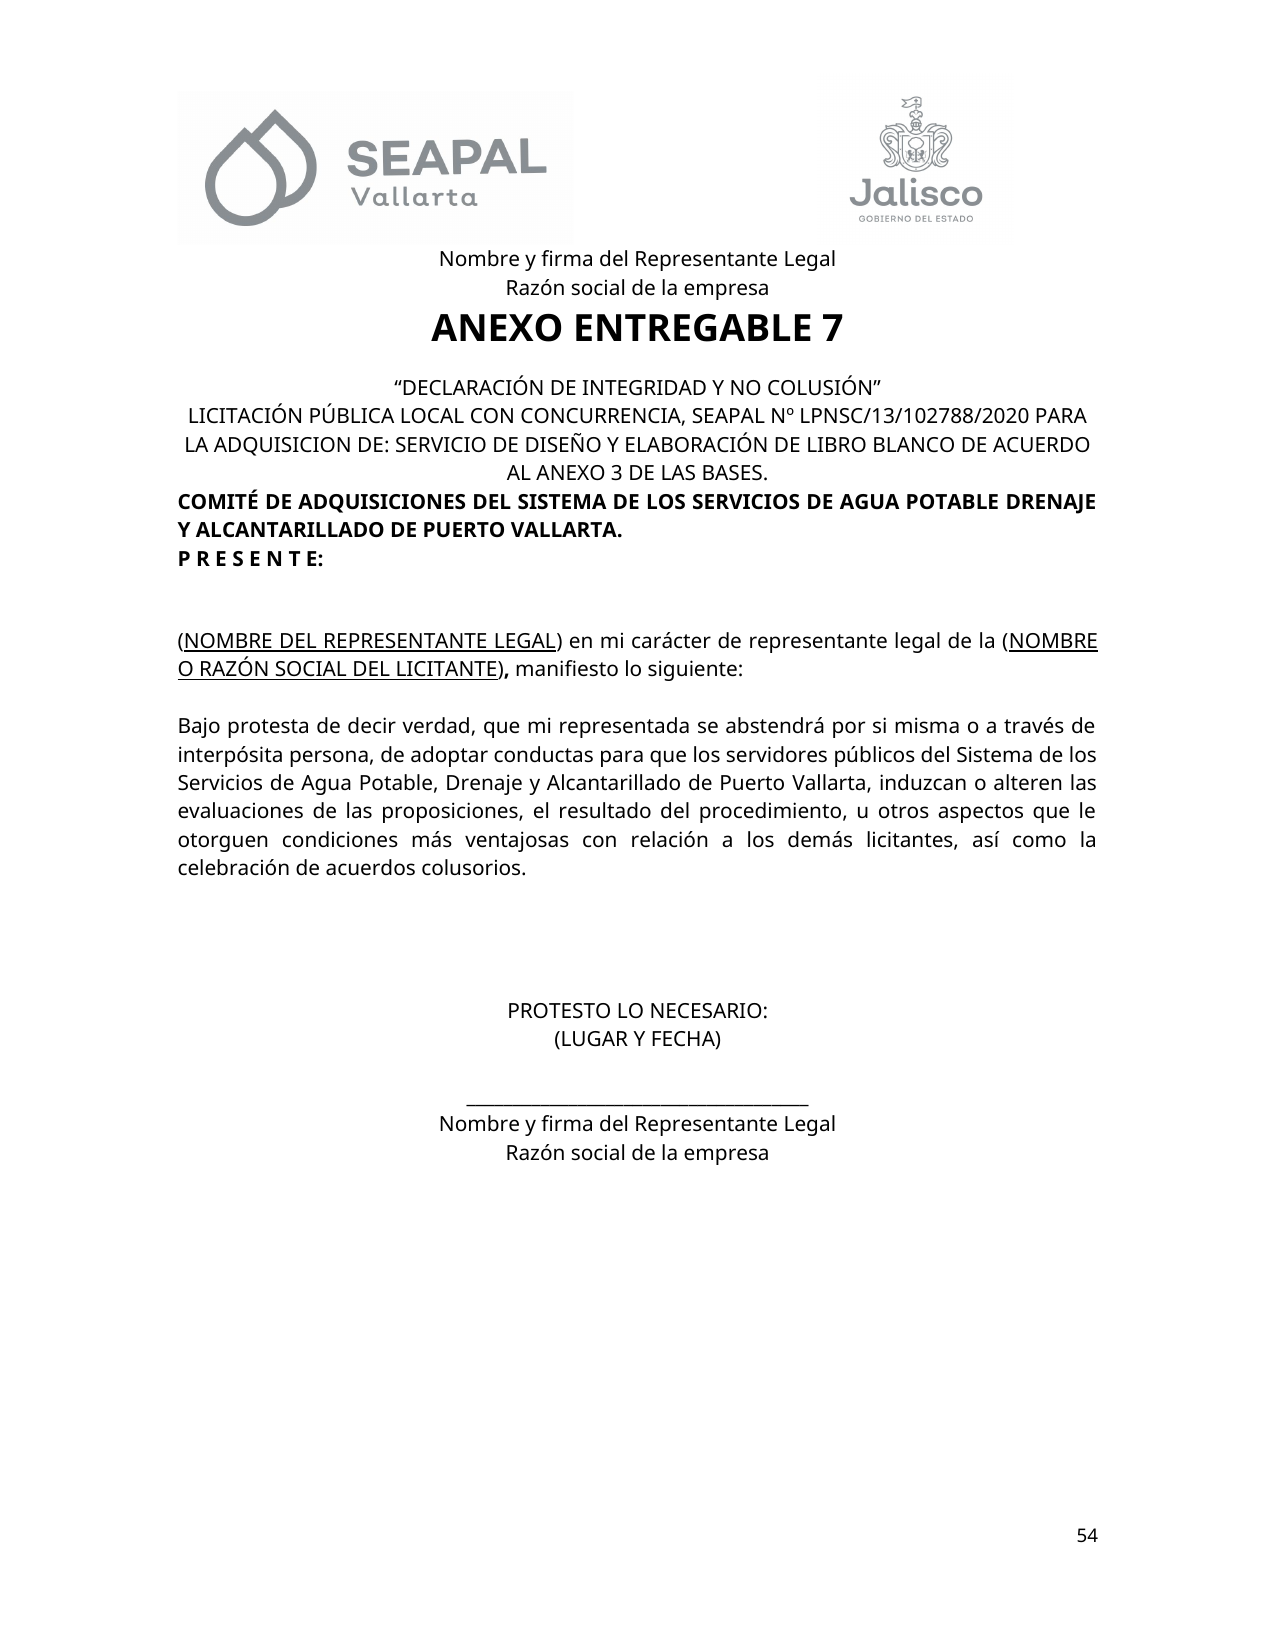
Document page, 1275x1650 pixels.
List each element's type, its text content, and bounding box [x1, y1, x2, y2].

text Razón social de la empresa [177, 273, 1098, 301]
text (NOMBRE DEL REPRESENTANTE LEGAL) en mi carácter de representante legal de la (NOMBRE O RAZÓN SOCIAL DEL LICITANTE), manifiesto lo siguiente: [177, 626, 1098, 683]
text “DECLARACIÓN DE INTEGRIDAD Y NO COLUSIÓN” [177, 373, 1098, 401]
text COMITÉ DE ADQUISICIONES DEL SISTEMA DE LOS SERVICIOS DE AGUA POTABLE DRENAJE Y ALCANTARILLADO DE PUERTO VALLARTA. [177, 487, 1098, 544]
text Razón social de la empresa [177, 1138, 1098, 1166]
text P R E S E N T E: [177, 544, 1098, 572]
picture [817, 73, 1015, 245]
text Nombre y firma del Representante Legal [177, 244, 1098, 273]
picture [177, 91, 574, 245]
text ANEXO ENTREGABLE 7 [177, 301, 1098, 352]
text _____________________________________ [177, 1081, 1098, 1109]
text Bajo protesta de decir verdad, que mi representada se abstendrá por si misma o a través de interpósita persona, de adoptar conductas para que los servidores públicos del Sistema de los Servicios de Agua Potable, Drenaje y Alcantarillado de Puerto Vallarta, induzcan o alteren las evaluaciones de las proposiciones, el resultado del procedimiento, u otros aspectos que le otorguen condiciones más ventajosas con relación a los demás licitantes, así como la celebración de acuerdos colusorios. [177, 711, 1098, 882]
text LICITACIÓN PÚBLICA LOCAL CON CONCURRENCIA, SEAPAL Nº LPNSC/13/102788/2020 PARA LA ADQUISICION DE: SERVICIO DE DISEÑO Y ELABORACIÓN DE LIBRO BLANCO DE ACUERDO AL ANEXO 3 DE LAS BASES. [177, 401, 1098, 487]
text Nombre y firma del Representante Legal [177, 1109, 1098, 1138]
text (LUGAR Y FECHA) [177, 1024, 1098, 1053]
text PROTESTO LO NECESARIO: [177, 996, 1098, 1024]
